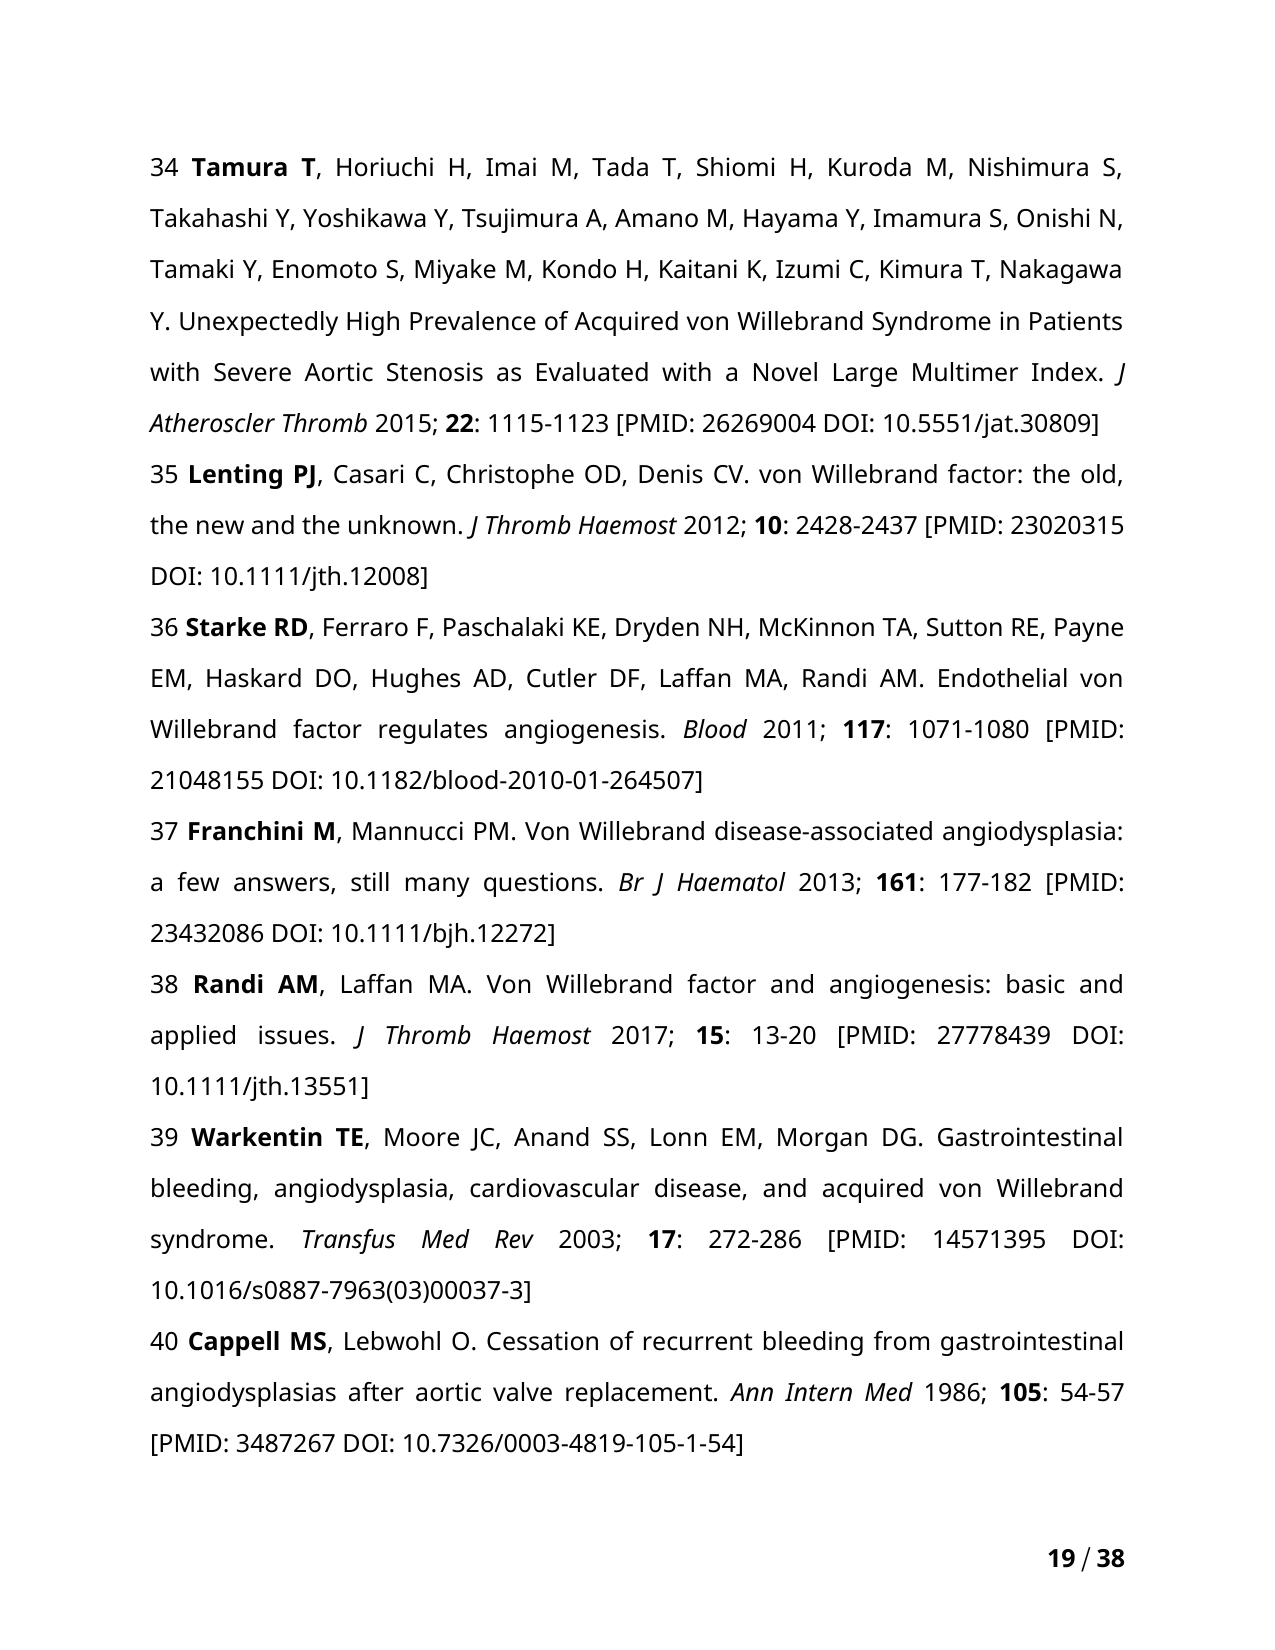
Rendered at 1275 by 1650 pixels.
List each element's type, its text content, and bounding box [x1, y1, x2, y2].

text 34 Tamura T, Horiuchi H, Imai M, Tada T, Shiomi H, Kuroda M, Nishimura S, Takahashi Y, Yoshikawa Y, Tsujimura A, Amano M, Hayama Y, Imamura S, Onishi N, Tamaki Y, Enomoto S, Miyake M, Kondo H, Kaitani K, Izumi C, Kimura T, Nakagawa Y. Unexpectedly High Prevalence of Acquired von Willebrand Syndrome in Patients with Severe Aortic Stenosis as Evaluated with a Novel Large Multimer Index. J Atheroscler Thromb 2015; 22: 1115-1123 [PMID: 26269004 DOI: 10.5551/jat.30809] [150, 150, 1125, 439]
text 35 Lenting PJ, Casari C, Christophe OD, Denis CV. von Willebrand factor: the old, the new and the unknown. J Thromb Haemost 2012; 10: 2428-2437 [PMID: 23020315 DOI: 10.1111/jth.12008] [150, 456, 1125, 592]
text 37 Franchini M, Mannucci PM. Von Willebrand disease-associated angiodysplasia: a few answers, still many questions. Br J Haematol 2013; 161: 177-182 [PMID: 23432086 DOI: 10.1111/bjh.12272] [150, 813, 1125, 950]
text 36 Starke RD, Ferraro F, Paschalaki KE, Dryden NH, McKinnon TA, Sutton RE, Payne EM, Haskard DO, Hughes AD, Cutler DF, Laffan MA, Randi AM. Endothelial von Willebrand factor regulates angiogenesis. Blood 2011; 117: 1071-1080 [PMID: 21048155 DOI: 10.1182/blood-2010-01-264507] [150, 609, 1125, 797]
text 40 Cappell MS, Lebwohl O. Cessation of recurrent bleeding from gastrointestinal angiodysplasias after aortic valve replacement. Ann Intern Med 1986; 105: 54-57 [PMID: 3487267 DOI: 10.7326/0003-4819-105-1-54] [150, 1324, 1125, 1460]
text 38 Randi AM, Laffan MA. Von Willebrand factor and angiogenesis: basic and applied issues. J Thromb Haemost 2017; 15: 13-20 [PMID: 27778439 DOI: 10.1111/jth.13551] [150, 967, 1125, 1103]
text 39 Warkentin TE, Moore JC, Anand SS, Lonn EM, Morgan DG. Gastrointestinal bleeding, angiodysplasia, cardiovascular disease, and acquired von Willebrand syndrome. Transfus Med Rev 2003; 17: 272-286 [PMID: 14571395 DOI: 10.1016/s0887-7963(03)00037-3] [150, 1120, 1125, 1307]
